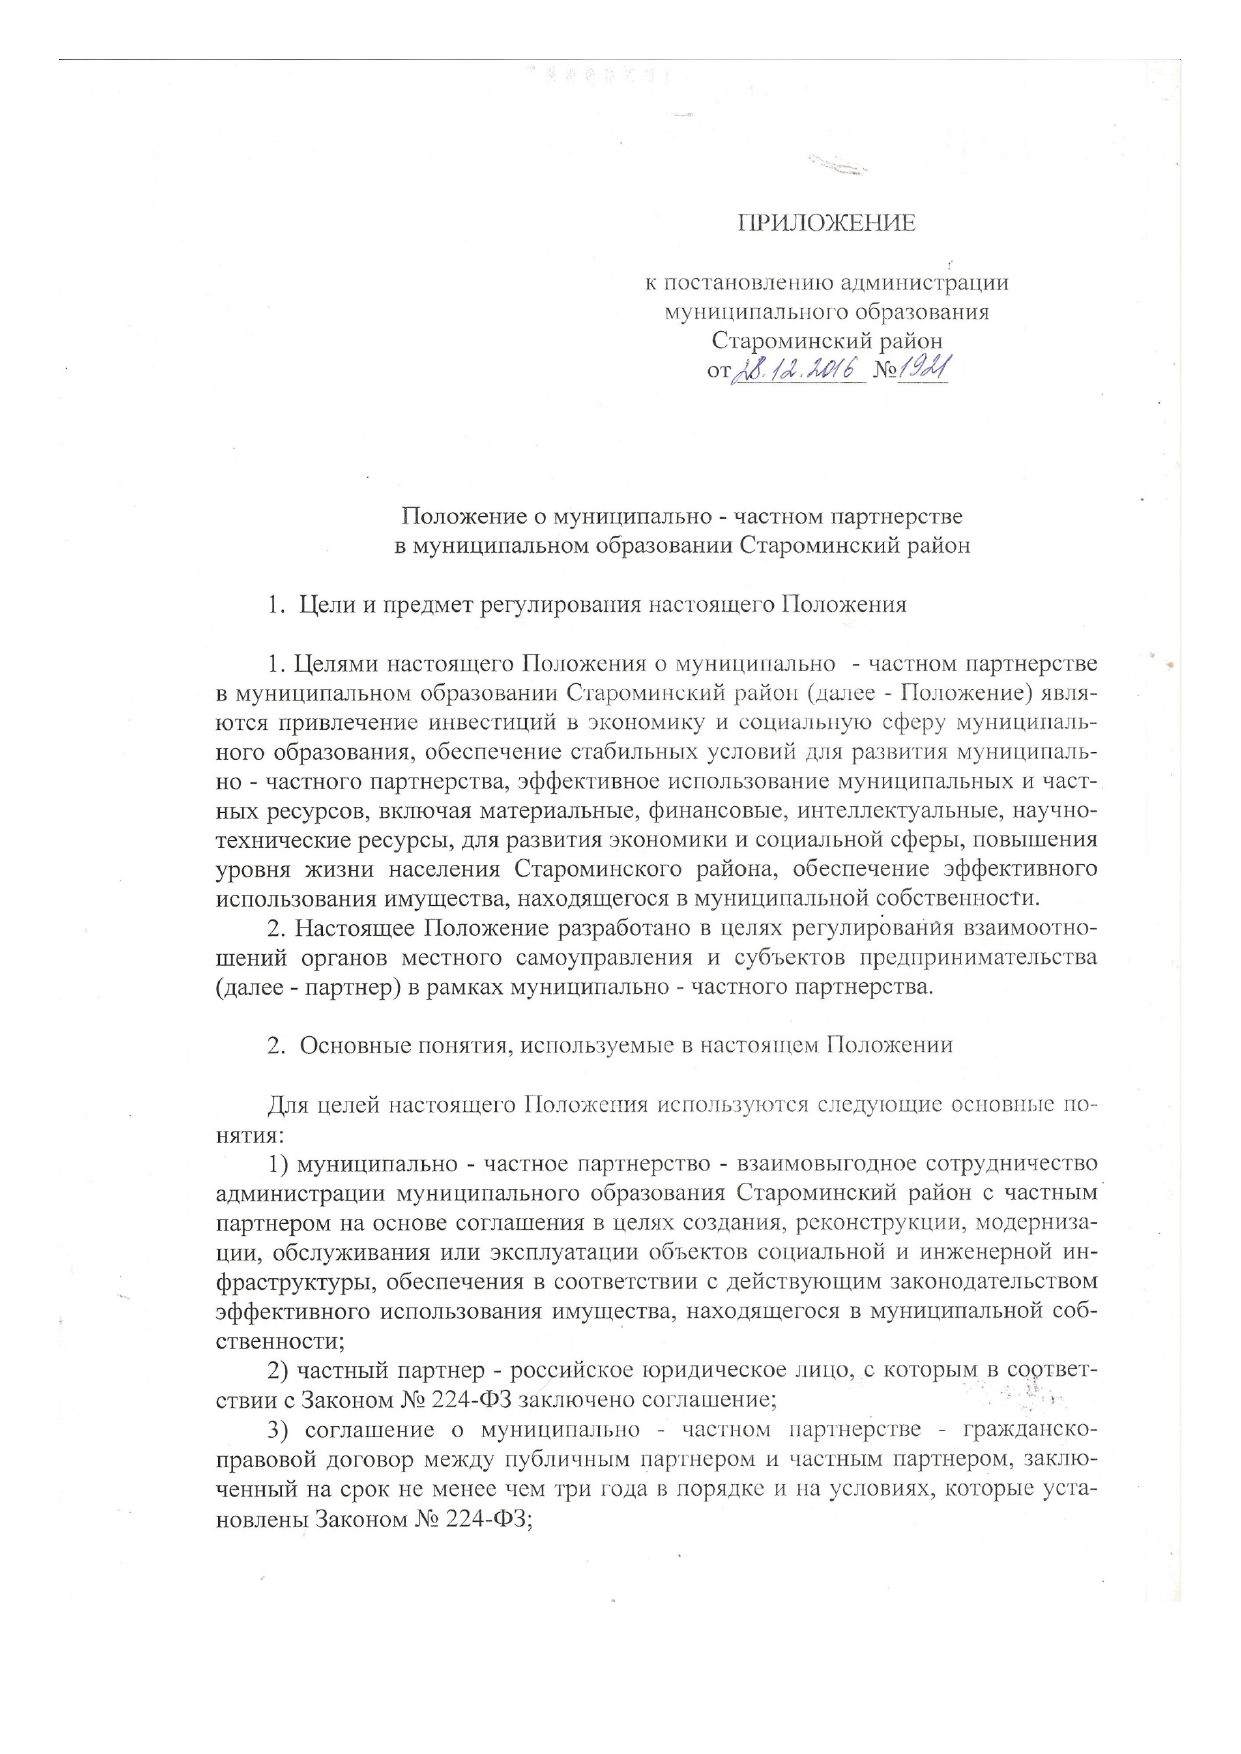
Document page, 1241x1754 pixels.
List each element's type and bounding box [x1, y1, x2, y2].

picture [59, 59, 1182, 1602]
